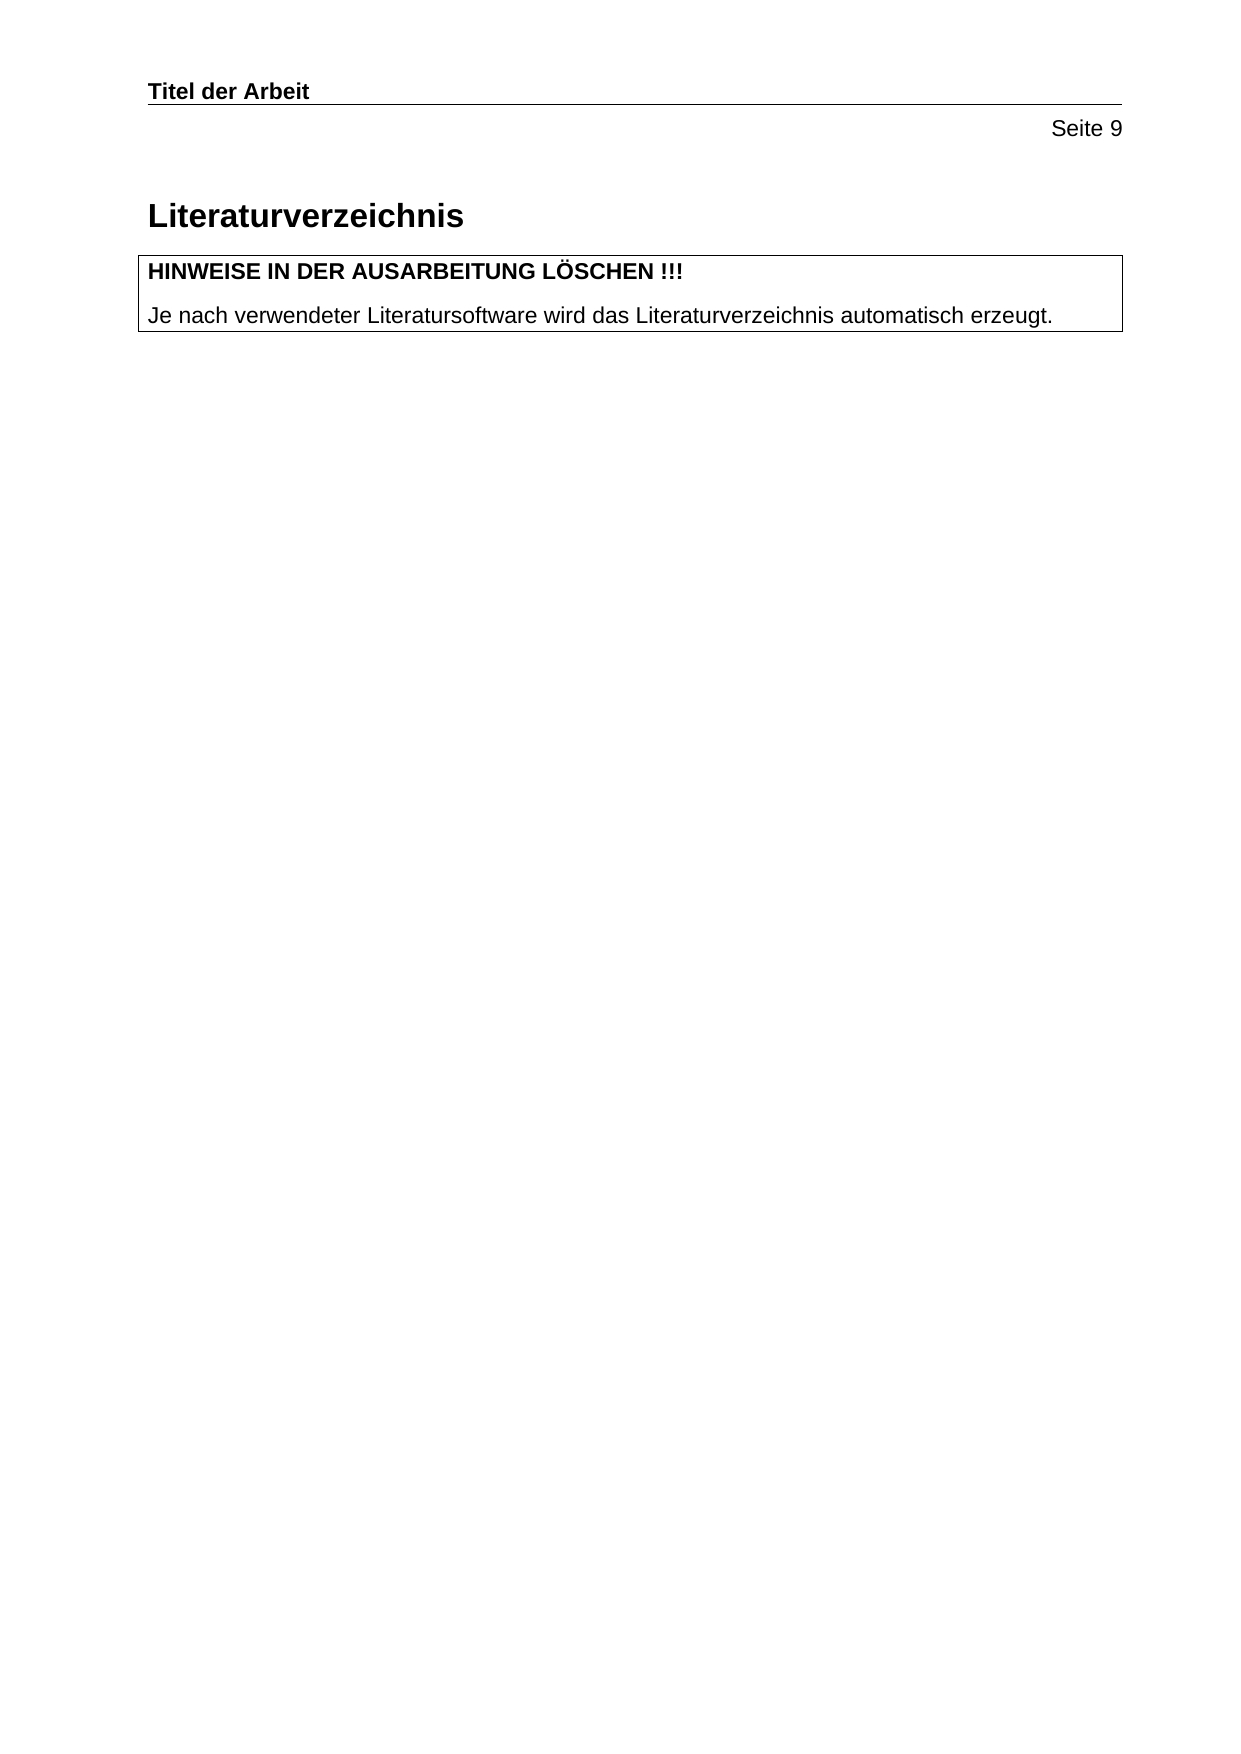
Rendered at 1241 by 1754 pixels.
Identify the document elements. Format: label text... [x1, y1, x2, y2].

text HINWEISE IN DER AUSARBEITUNG LÖSCHEN !!! [139, 256, 1122, 284]
subtitle Literaturverzeichnis [148, 197, 1122, 235]
text Je nach verwendeter Literatursoftware wird das Literaturverzeichnis automatisch erzeugt. [139, 299, 1122, 331]
